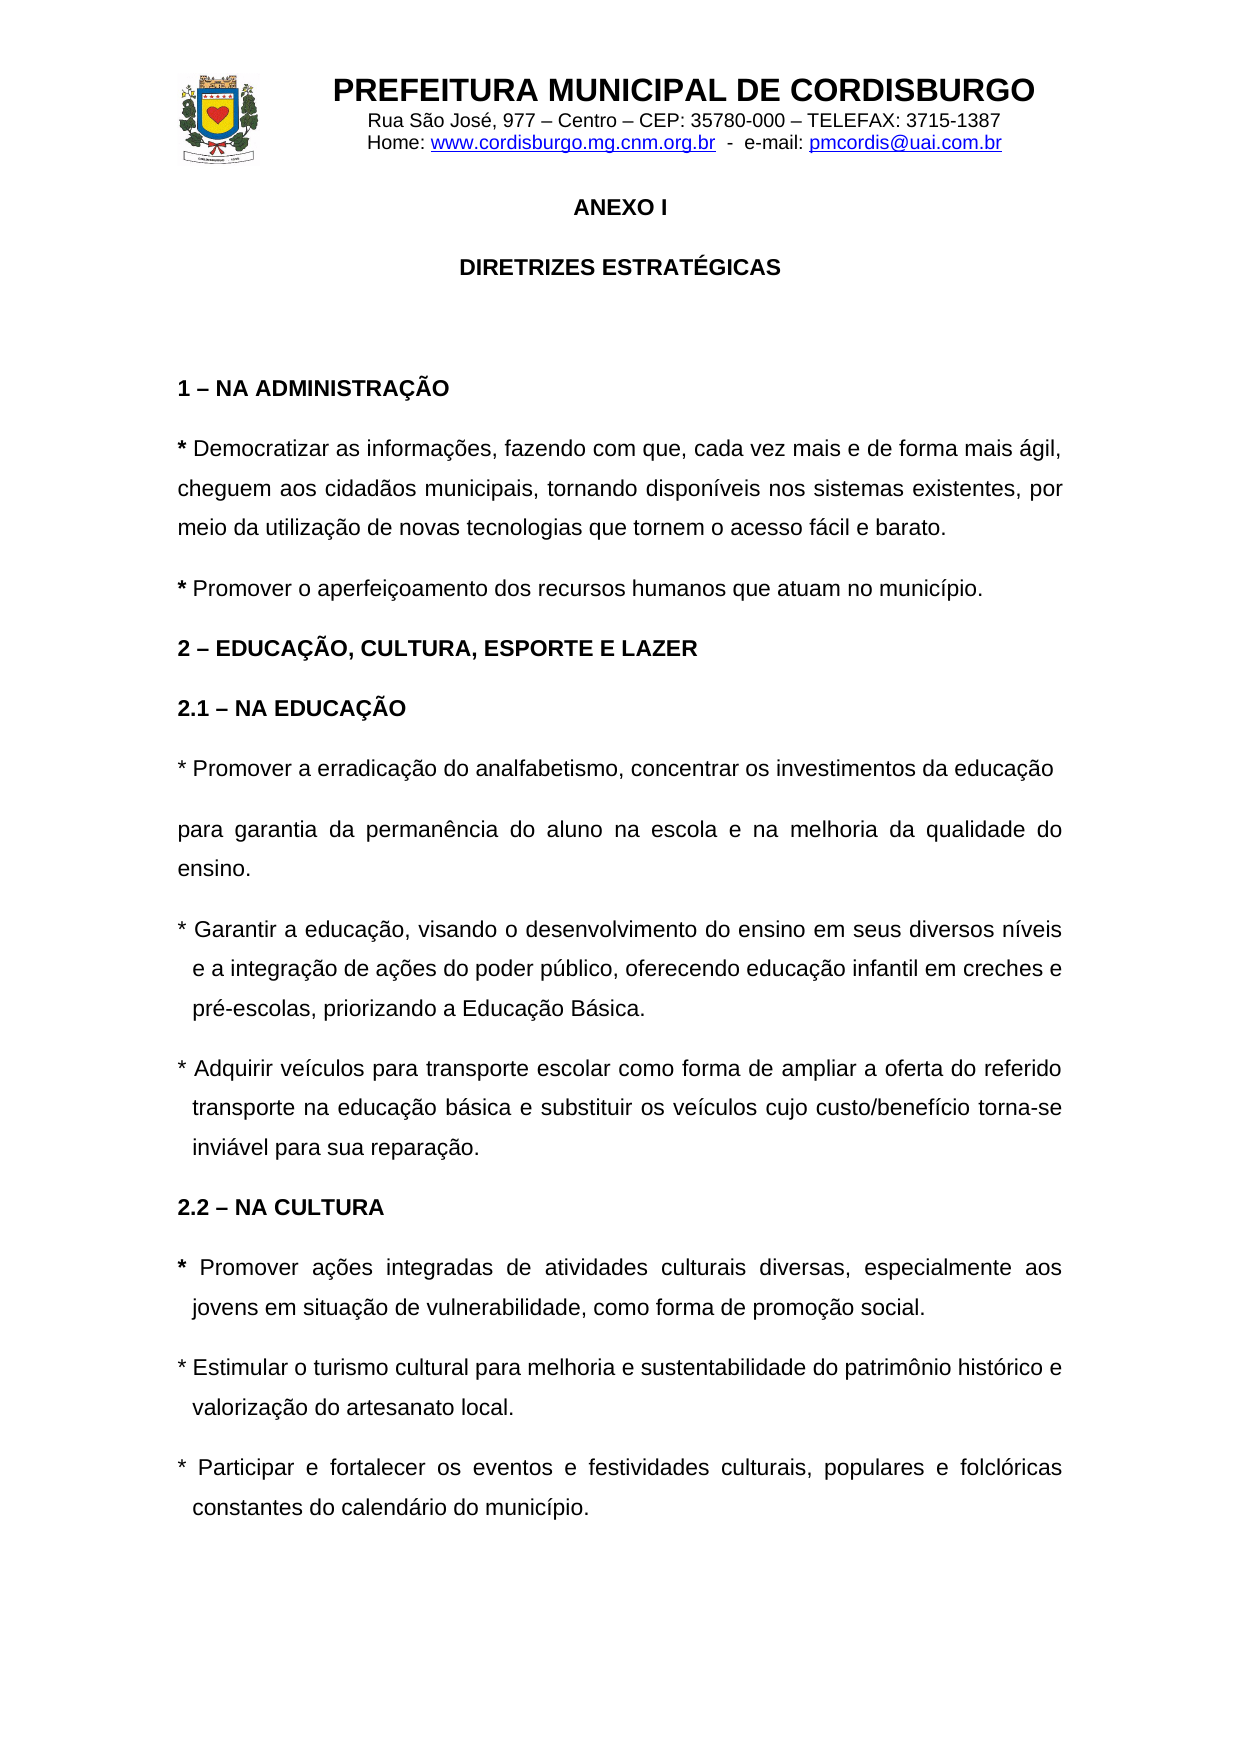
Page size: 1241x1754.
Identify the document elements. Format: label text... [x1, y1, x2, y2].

text 1 – NA ADMINISTRAÇÃO [177, 375, 1063, 401]
text * Promover a erradicação do analfabetismo, concentrar os investimentos da educação [177, 755, 1063, 782]
text 2.2 – NA CULTURA [177, 1194, 1063, 1220]
text DIRETRIZES ESTRATÉGICAS [177, 254, 1063, 281]
text * Promover ações integradas de atividades culturais diversas, especialmente aos jovens em situação de vulnerabilidade, como forma de promoção social. [177, 1254, 1063, 1320]
text ANEXO I [177, 194, 1063, 220]
picture [177, 73, 260, 166]
text * Adquirir veículos para transporte escolar como forma de ampliar a oferta do referido transporte na educação básica e substituir os veículos cujo custo/benefício torna-se inviável para sua reparação. [177, 1055, 1063, 1160]
text para garantia da permanência do aluno na escola e na melhoria da qualidade do ensino. [177, 816, 1063, 882]
text * Promover o aperfeiçoamento dos recursos humanos que atuam no município. [177, 574, 1063, 601]
text * Estimular o turismo cultural para melhoria e sustentabilidade do patrimônio histórico e valorização do artesanato local. [177, 1354, 1063, 1420]
text * Democratizar as informações, fazendo com que, cada vez mais e de forma mais ágil, cheguem aos cidadãos municipais, tornando disponíveis nos sistemas existentes, por meio da utilização de novas tecnologias que tornem o acesso fácil e barato. [177, 435, 1063, 541]
text * Participar e fortalecer os eventos e festividades culturais, populares e folclóricas constantes do calendário do município. [177, 1454, 1063, 1520]
text * Garantir a educação, visando o desenvolvimento do ensino em seus diversos níveis e a integração de ações do poder público, oferecendo educação infantil em creches e pré-escolas, priorizando a Educação Básica. [177, 916, 1063, 1021]
text 2.1 – NA EDUCAÇÃO [177, 695, 1063, 721]
text 2 – EDUCAÇÃO, CULTURA, ESPORTE E LAZER [177, 635, 1063, 661]
